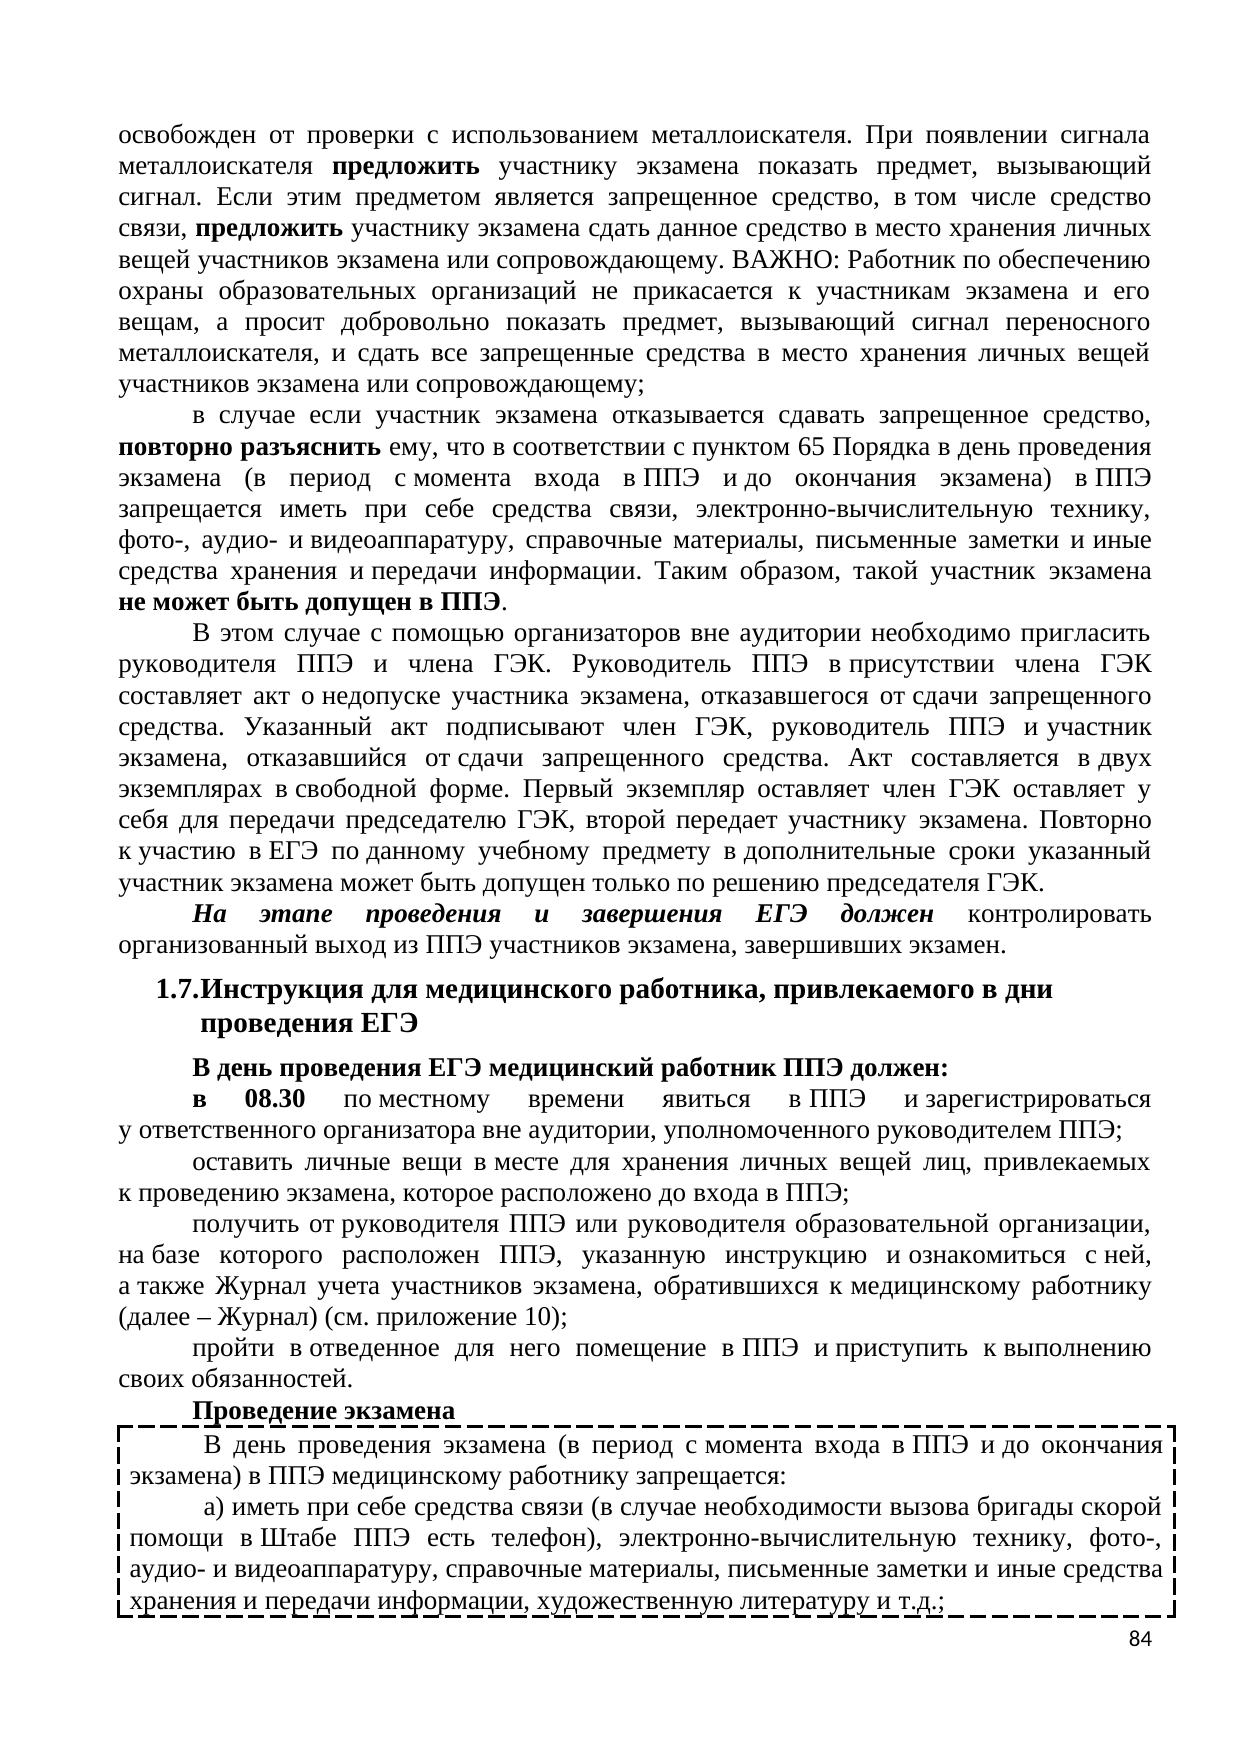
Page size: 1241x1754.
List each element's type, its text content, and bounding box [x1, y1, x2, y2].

text Инструкция для медицинского работника, привлекаемого в дни проведения ЕГЭ [155, 972, 1152, 1039]
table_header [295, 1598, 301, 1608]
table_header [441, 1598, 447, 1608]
text Проведение экзамена [118, 1394, 1152, 1425]
text оставить личные вещи в месте для хранения личных вещей лиц, привлекаемых к проведению экзамена, которое расположено до входа в ППЭ; [118, 1144, 1152, 1207]
text в случае если участник экзамена отказывается сдавать запрещенное средство, повторно разъяснить ему, что в соответствии с пунктом 65 Порядка в день проведения экзамена (в период с момента входа в ППЭ и до окончания экзамена) в ППЭ запрещается иметь при себе средства связи, электронно-вычислительную технику, фото-, аудио- и видеоаппаратуру, справочные материалы, письменные заметки и иные средства хранения и передачи информации. Таким образом, такой участник экзамена не может быть допущен в ППЭ. [118, 398, 1152, 616]
text в 08.30 по местному времени явиться в ППЭ и зарегистрироваться у ответственного организатора вне аудитории, уполномоченного руководителем ППЭ; [118, 1082, 1152, 1144]
text получить от руководителя ППЭ или руководителя образовательной организации, на базе которого расположен ППЭ, указанную инструкцию и ознакомиться с ней, а также Журнал учета участников экзамена, обратившихся к медицинскому работнику (далее – Журнал) (см. приложение 10); [118, 1207, 1152, 1331]
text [118, 118, 1152, 398]
text На этапе проведения и завершения ЕГЭ должен контролировать организованный выход из ППЭ участников экзамена, завершивших экзамен. [118, 897, 1152, 959]
text пройти в отведенное для него помещение в ППЭ и приступить к выполнению своих обязанностей. [118, 1331, 1152, 1394]
text В этом случае с помощью организаторов вне аудитории необходимо пригласить руководителя ППЭ и члена ГЭК. Руководитель ППЭ в присутствии члена ГЭК составляет акт о недопуске участника экзамена, отказавшегося от сдачи запрещенного средства. Указанный акт подписывают член ГЭК, руководитель ППЭ и участник экзамена, отказавшийся от сдачи запрещенного средства. Акт составляется в двух экземплярах в свободной форме. Первый экземпляр оставляет член ГЭК оставляет у себя для передачи председателю ГЭК, второй передает участнику экзамена. Повторно к участию в ЕГЭ по данному учебному предмету в дополнительные сроки указанный участник экзамена может быть допущен только по решению председателя ГЭК. [118, 616, 1152, 897]
text В день проведения ЕГЭ медицинский работник ППЭ должен: [118, 1051, 1152, 1082]
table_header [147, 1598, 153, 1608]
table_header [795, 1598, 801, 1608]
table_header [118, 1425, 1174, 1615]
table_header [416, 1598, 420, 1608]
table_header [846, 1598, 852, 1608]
